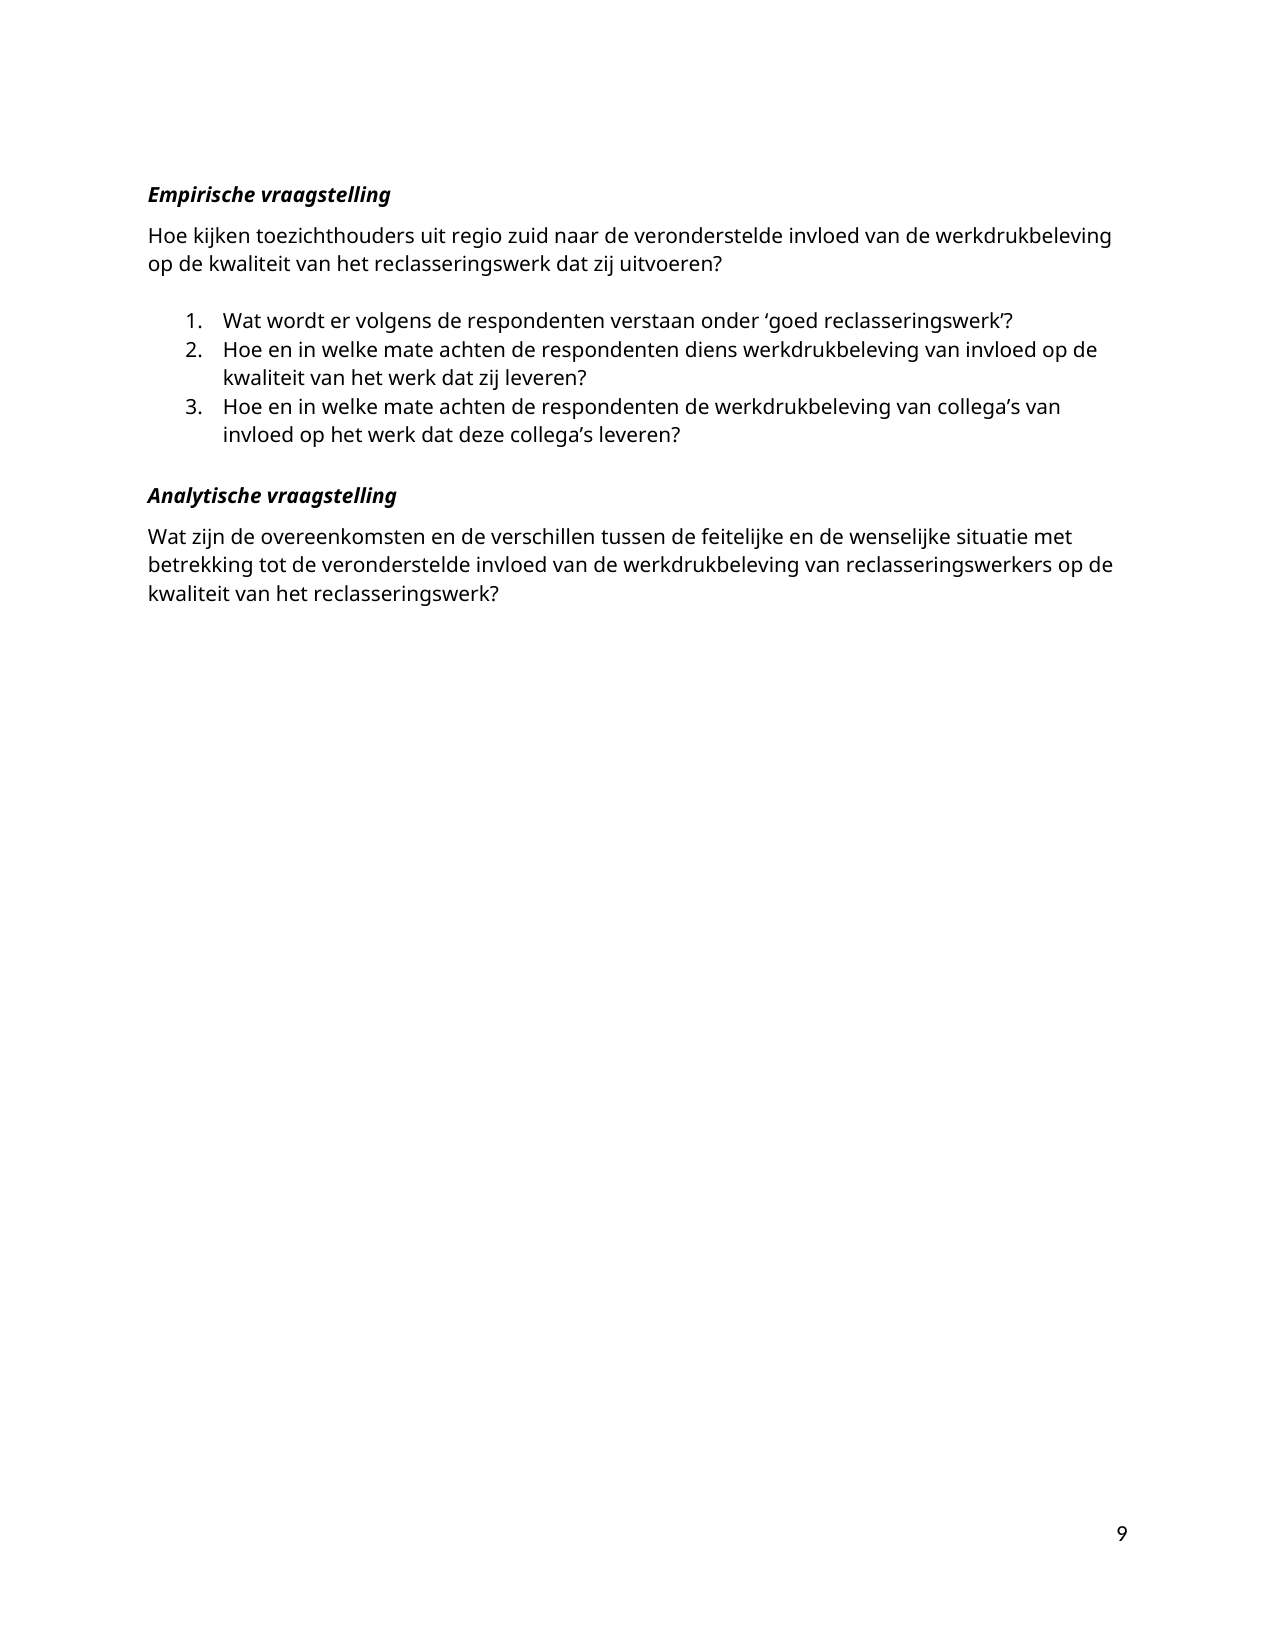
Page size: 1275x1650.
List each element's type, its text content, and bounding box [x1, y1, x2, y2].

subtitle Analytische vraagstelling [148, 481, 1127, 510]
list Hoe en in welke mate achten de respondenten de werkdrukbeleving van collega’s van invloed op het werk dat deze collega’s leveren? [185, 392, 1127, 449]
list Hoe en in welke mate achten de respondenten diens werkdrukbeleving van invloed op de kwaliteit van het werk dat zij leveren? [185, 335, 1127, 392]
text Hoe kijken toezichthouders uit regio zuid naar de veronderstelde invloed van de werkdrukbeleving op de kwaliteit van het reclasseringswerk dat zij uitvoeren? [148, 221, 1127, 278]
text Wat zijn de overeenkomsten en de verschillen tussen de feitelijke en de wenselijke situatie met betrekking tot de veronderstelde invloed van de werkdrukbeleving van reclasseringswerkers op de kwaliteit van het reclasseringswerk? [148, 522, 1127, 607]
list Wat wordt er volgens de respondenten verstaan onder ‘goed reclasseringswerk’? [185, 306, 1127, 335]
subtitle Empirische vraagstelling [148, 180, 1127, 209]
